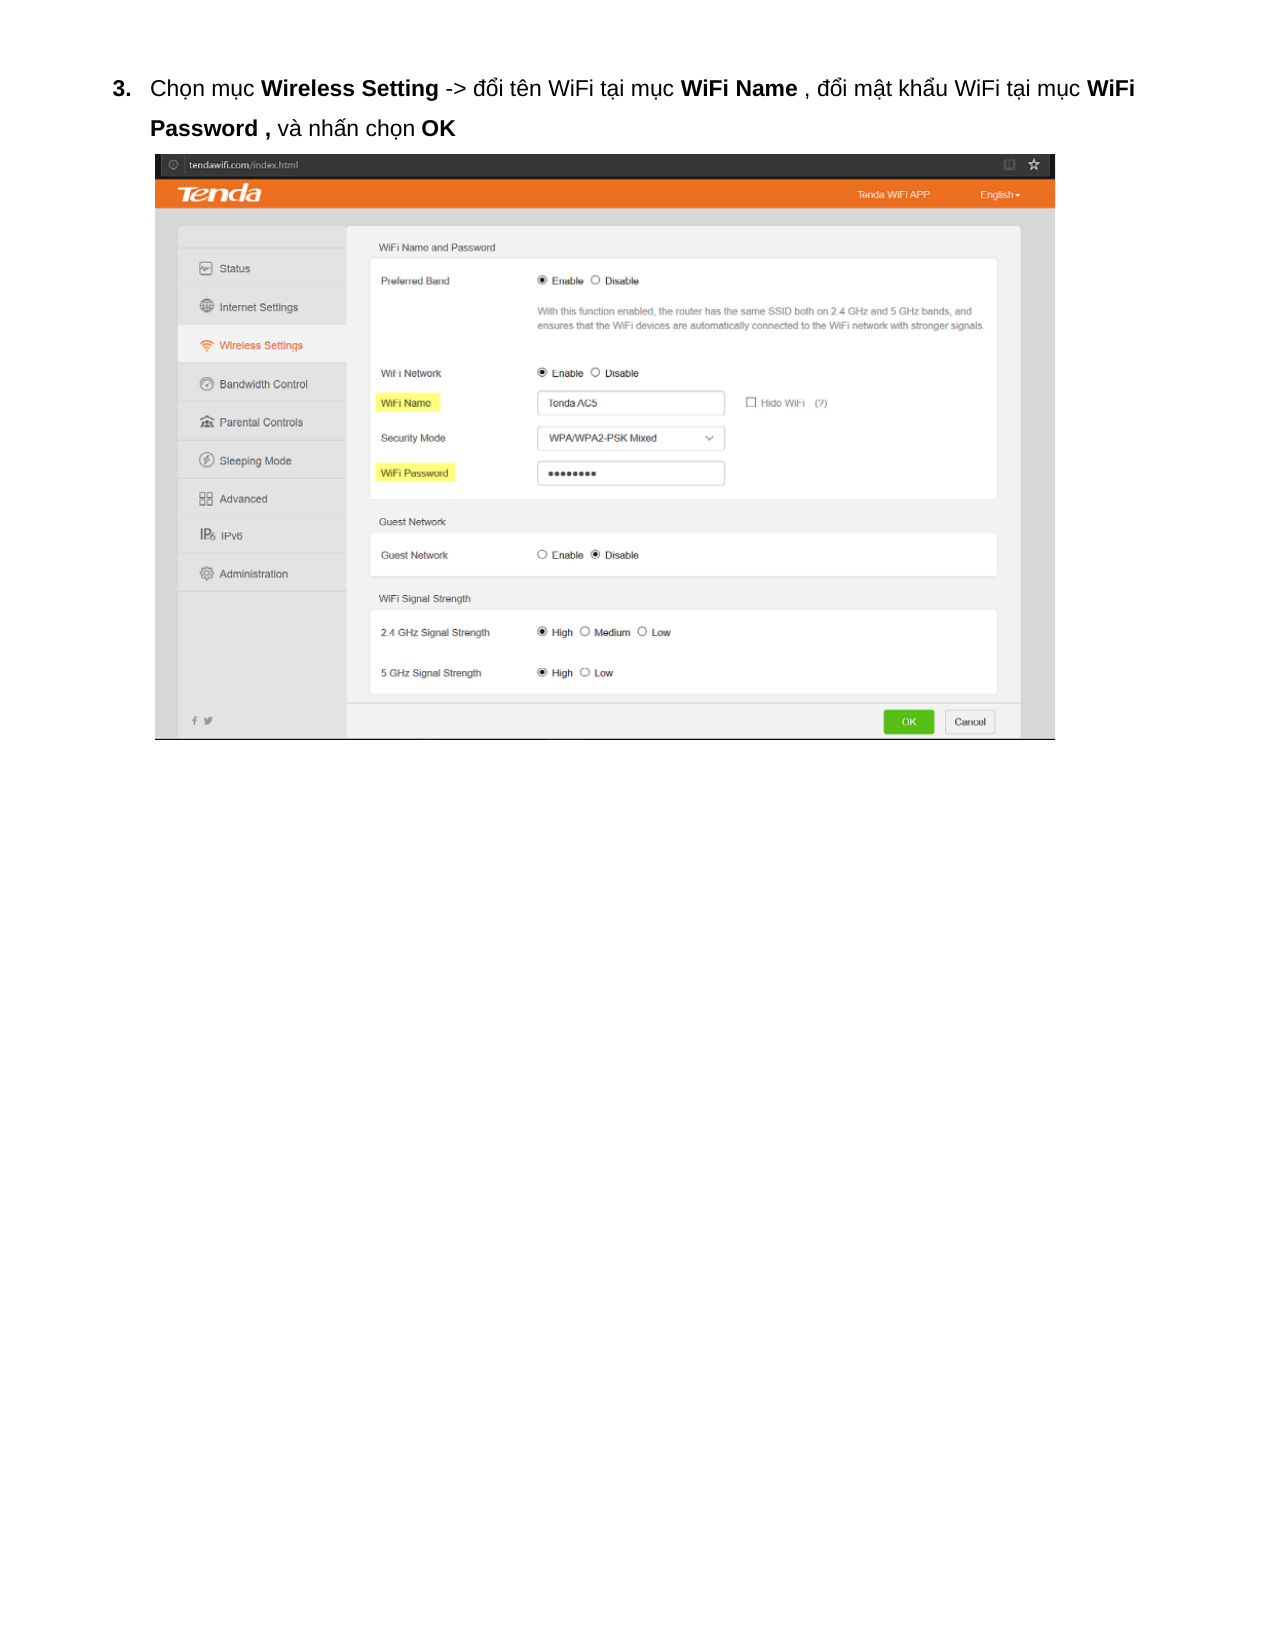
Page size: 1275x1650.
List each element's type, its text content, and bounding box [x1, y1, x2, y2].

list Chọn mục Wireless Setting -> đổi tên WiFi tại mục WiFi Name , đổi mật khẩu WiFi tại mục WiFi Password , và nhấn chọn OK [112, 75, 1200, 745]
